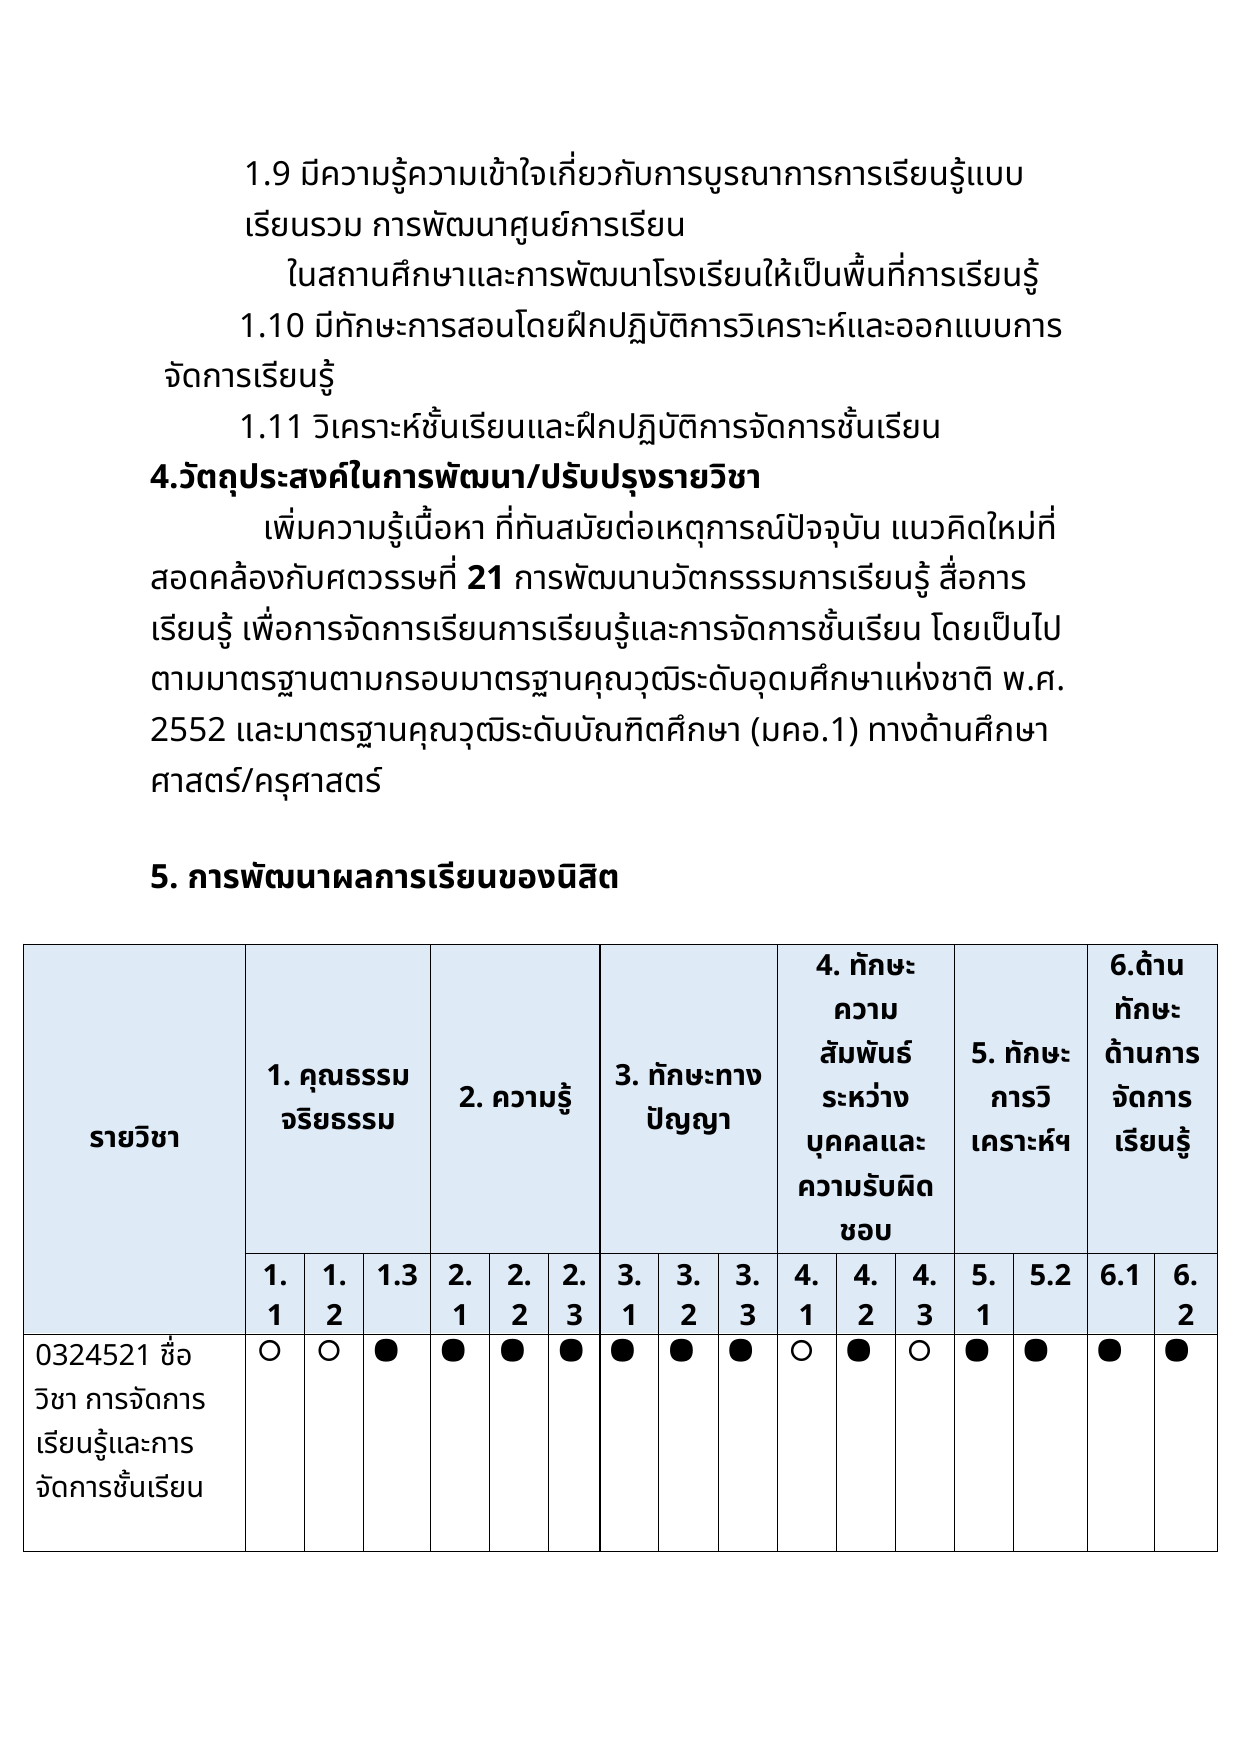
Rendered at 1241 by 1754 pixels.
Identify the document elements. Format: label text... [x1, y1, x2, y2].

table_header 5. ทักษะ การวิเคราะห์ฯ [955, 945, 1087, 1253]
table_header 3. ทักษะทางปัญญา [601, 945, 777, 1253]
table_cell 0324521 ชื่อวิชา การจัดการเรียนรู้และการจัดการชั้นเรียน [24, 1335, 245, 1551]
table_cell 5.1 [955, 1254, 1013, 1333]
text 1.9 มีความรู้ความเข้าใจเกี่ยวกับการบูรณาการการเรียนรู้แบบเรียนรวม การพัฒนาศูนย์การเรียน [244, 150, 1090, 251]
text 1.10 มีทักษะการสอนโดยฝึกปฏิบัติการวิเคราะห์และออกแบบการจัดการเรียนรู้ [164, 301, 1090, 402]
table_cell 4.2 [837, 1254, 895, 1333]
table_cell [1088, 1335, 1154, 1551]
table_cell [837, 1335, 895, 1551]
text ในสถานศึกษาและการพัฒนาโรงเรียนให้เป็นพื้นที่การเรียนรู้ [244, 251, 1090, 301]
table_cell 5.2 [1014, 1254, 1087, 1333]
table_cell 6.2 [1155, 1254, 1217, 1333]
table_header รายวิชา [24, 945, 245, 1333]
text 4.วัตถุประสงค์ในการพัฒนา/ปรับปรุงรายวิชา [150, 453, 1090, 504]
table_cell [305, 1335, 363, 1551]
table_cell [490, 1335, 548, 1551]
table_cell [1155, 1335, 1217, 1551]
table_header 2. ความรู้ [431, 945, 599, 1253]
table_cell [778, 1335, 836, 1551]
table_cell 1.2 [305, 1254, 363, 1333]
table_header 6.ด้านทักษะ ด้านการจัดการเรียนรู้ [1088, 945, 1217, 1253]
table_cell 4.3 [896, 1254, 954, 1333]
table_cell 3.3 [719, 1254, 777, 1333]
table_cell 4.1 [778, 1254, 836, 1333]
table_header 1. คุณธรรม จริยธรรม [246, 945, 430, 1253]
text 5. การพัฒนาผลการเรียนของนิสิต [150, 852, 1090, 898]
table_cell [431, 1335, 489, 1551]
table_cell 2.3 [549, 1254, 599, 1333]
table_cell 1.3 [364, 1254, 430, 1333]
table_header 4. ทักษะความสัมพันธ์ระหว่างบุคคลและความรับผิดชอบ [778, 945, 954, 1253]
table_cell 2.2 [490, 1254, 548, 1333]
text 1.11 วิเคราะห์ชั้นเรียนและฝึกปฏิบัติการจัดการชั้นเรียน [164, 402, 1090, 453]
table_cell [719, 1335, 777, 1551]
table_cell 3.1 [601, 1254, 658, 1333]
table_cell 3.2 [659, 1254, 718, 1333]
table_cell [896, 1335, 954, 1551]
table_cell [549, 1335, 599, 1551]
table_cell 6.1 [1088, 1254, 1154, 1333]
table_cell [955, 1335, 1013, 1551]
table_cell [659, 1335, 718, 1551]
table_cell [364, 1335, 430, 1551]
table_cell [1014, 1335, 1087, 1551]
table_cell 2.1 [431, 1254, 489, 1333]
table_cell 1.1 [246, 1254, 304, 1333]
table_cell [601, 1335, 658, 1551]
text เพิ่มความรู้เนื้อหา ที่ทันสมัยต่อเหตุการณ์ปัจจุบัน แนวคิดใหม่ที่สอดคล้องกับศตวรรษที่ 21 การพัฒนานวัตกรรรมการเรียนรู้ สื่อการเรียนรู้ เพื่อการจัดการเรียนการเรียนรู้และการจัดการชั้นเรียน โดยเป็นไปตามมาตรฐานตามกรอบมาตรฐานคุณวุฒิระดับอุดมศึกษาแห่งชาติ พ.ศ. 2552 และมาตรฐานคุณวุฒิระดับบัณฑิตศึกษา (มคอ.1) ทางด้านศึกษาศาสตร์/ครุศาสตร์ [150, 504, 1090, 807]
table_cell [246, 1335, 304, 1551]
